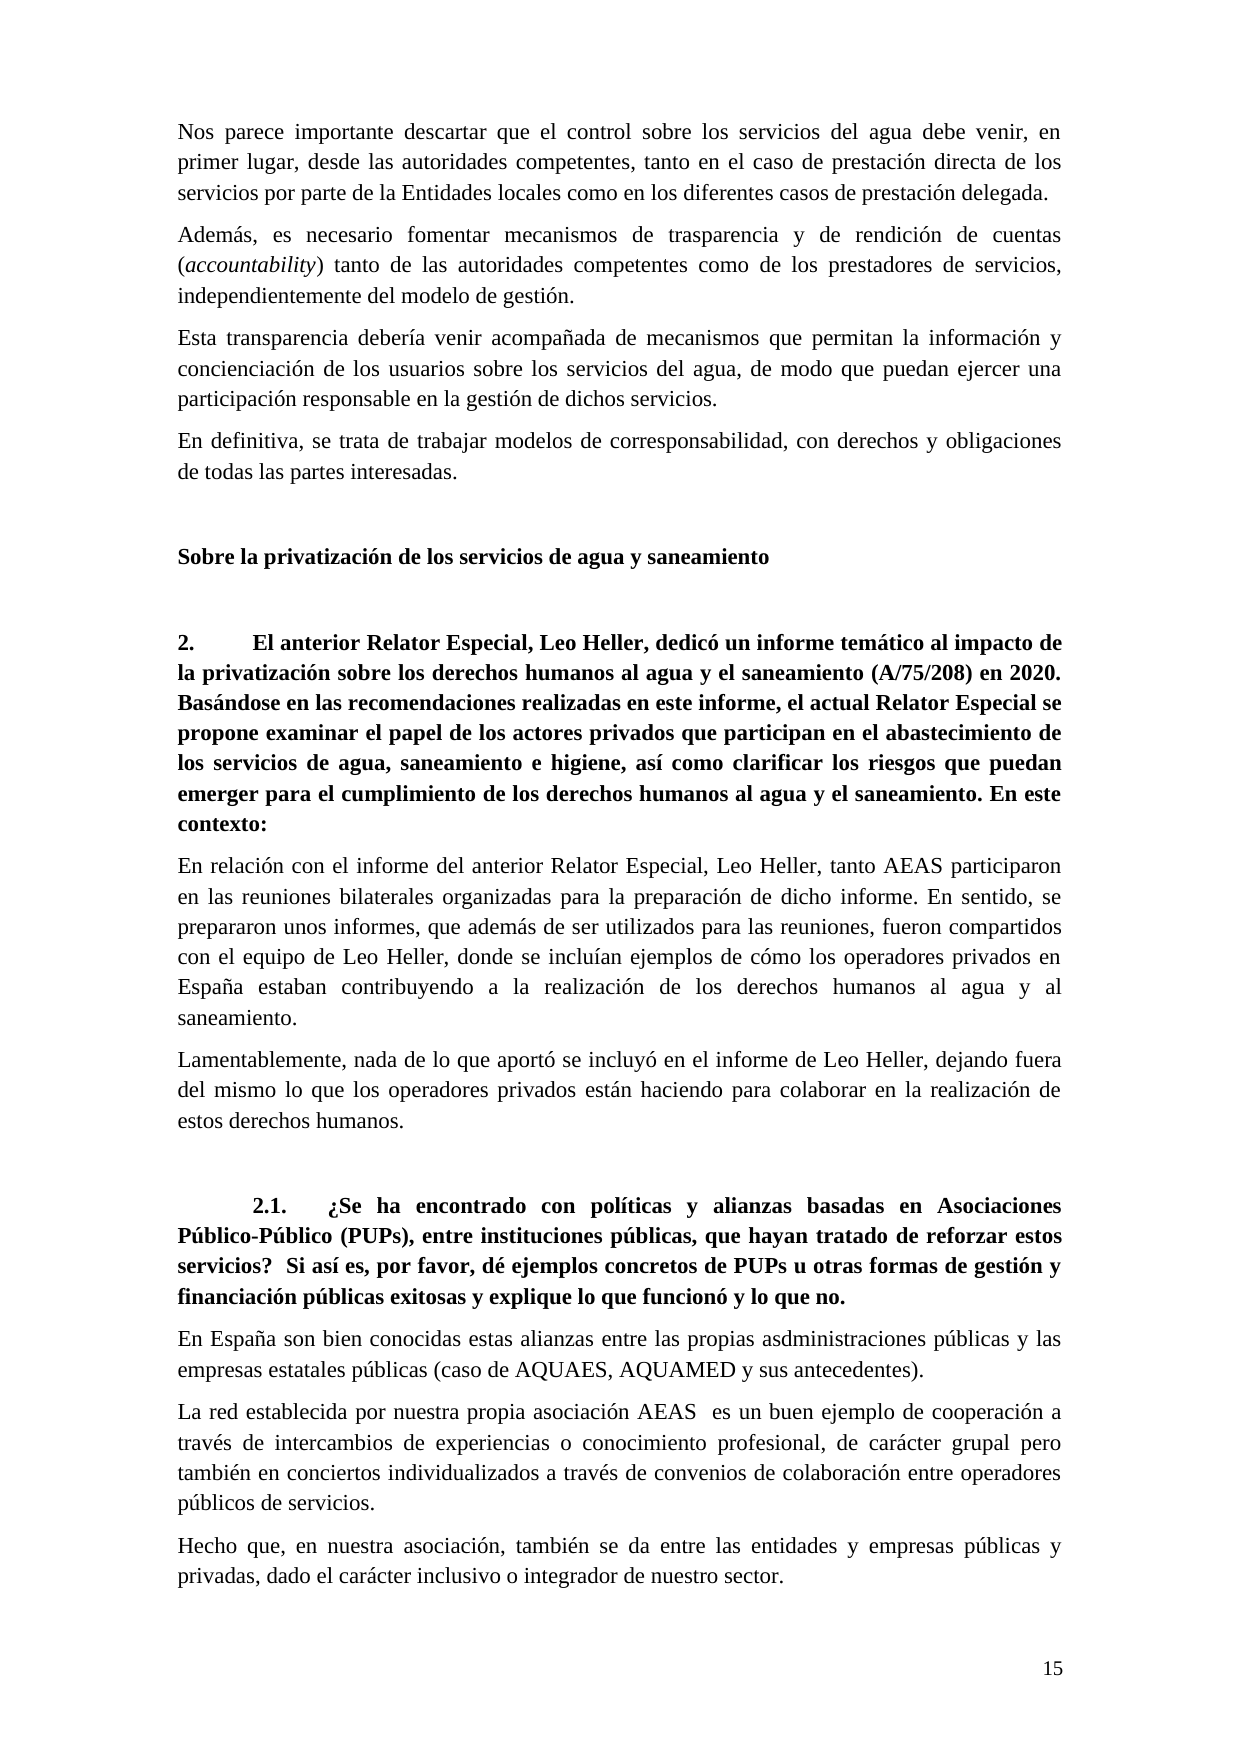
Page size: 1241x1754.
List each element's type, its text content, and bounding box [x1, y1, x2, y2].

text Hecho que, en nuestra asociación, también se da entre las entidades y empresas públicas y privadas, dado el carácter inclusivo o integrador de nuestro sector. [177, 1532, 1063, 1588]
text En España son bien conocidas estas alianzas entre las propias asdministraciones públicas y las empresas estatales públicas (caso de AQUAES, AQUAMED y sus antecedentes). [177, 1325, 1063, 1382]
text Además, es necesario fomentar mecanismos de trasparencia y de rendición de cuentas (accountability) tanto de las autoridades competentes como de los prestadores de servicios, independientemente del modelo de gestión. [177, 221, 1063, 308]
list 2.1. ¿Se ha encontrado con políticas y alianzas basadas en Asociaciones Público-Público (PUPs), entre instituciones públicas, que hayan tratado de reforzar estos servicios? Si así es, por favor, dé ejemplos concretos de PUPs u otras formas de gestión y financiación públicas exitosas y explique lo que funcionó y lo que no. [177, 1192, 1063, 1309]
text Lamentablemente, nada de lo que aportó se incluyó en el informe de Leo Heller, dejando fuera del mismo lo que los operadores privados están haciendo para colaborar en la realización de estos derechos humanos. [177, 1046, 1063, 1133]
text La red establecida por nuestra propia asociación AEAS es un buen ejemplo de cooperación a través de intercambios de experiencias o conocimiento profesional, de carácter grupal pero también en conciertos individualizados a través de convenios de colaboración entre operadores públicos de servicios. [177, 1398, 1063, 1515]
list 2. El anterior Relator Especial, Leo Heller, dedicó un informe temático al impacto de la privatización sobre los derechos humanos al agua y el saneamiento (A/75/208) en 2020. Basándose en las recomendaciones realizadas en este informe, el actual Relator Especial se propone examinar el papel de los actores privados que participan en el abastecimiento de los servicios de agua, saneamiento e higiene, así como clarificar los riesgos que puedan emerger para el cumplimiento de los derechos humanos al agua y el saneamiento. En este contexto: [177, 628, 1063, 836]
text En relación con el informe del anterior Relator Especial, Leo Heller, tanto AEAS participaron en las reuniones bilaterales organizadas para la preparación de dicho informe. En sentido, se prepararon unos informes, que además de ser utilizados para las reuniones, fueron compartidos con el equipo de Leo Heller, donde se incluían ejemplos de cómo los operadores privados en España estaban contribuyendo a la realización de los derechos humanos al agua y al saneamiento. [177, 852, 1063, 1030]
text Esta transparencia debería venir acompañada de mecanismos que permitan la información y concienciación de los usuarios sobre los servicios del agua, de modo que puedan ejercer una participación responsable en la gestión de dichos servicios. [177, 324, 1063, 411]
text Sobre la privatización de los servicios de agua y saneamiento [177, 543, 1063, 569]
text Nos parece importante descartar que el control sobre los servicios del agua debe venir, en primer lugar, desde las autoridades competentes, tanto en el caso de prestación directa de los servicios por parte de la Entidades locales como en los diferentes casos de prestación delegada. [177, 118, 1063, 205]
text En definitiva, se trata de trabajar modelos de corresponsabilidad, con derechos y obligaciones de todas las partes interesadas. [177, 427, 1063, 484]
